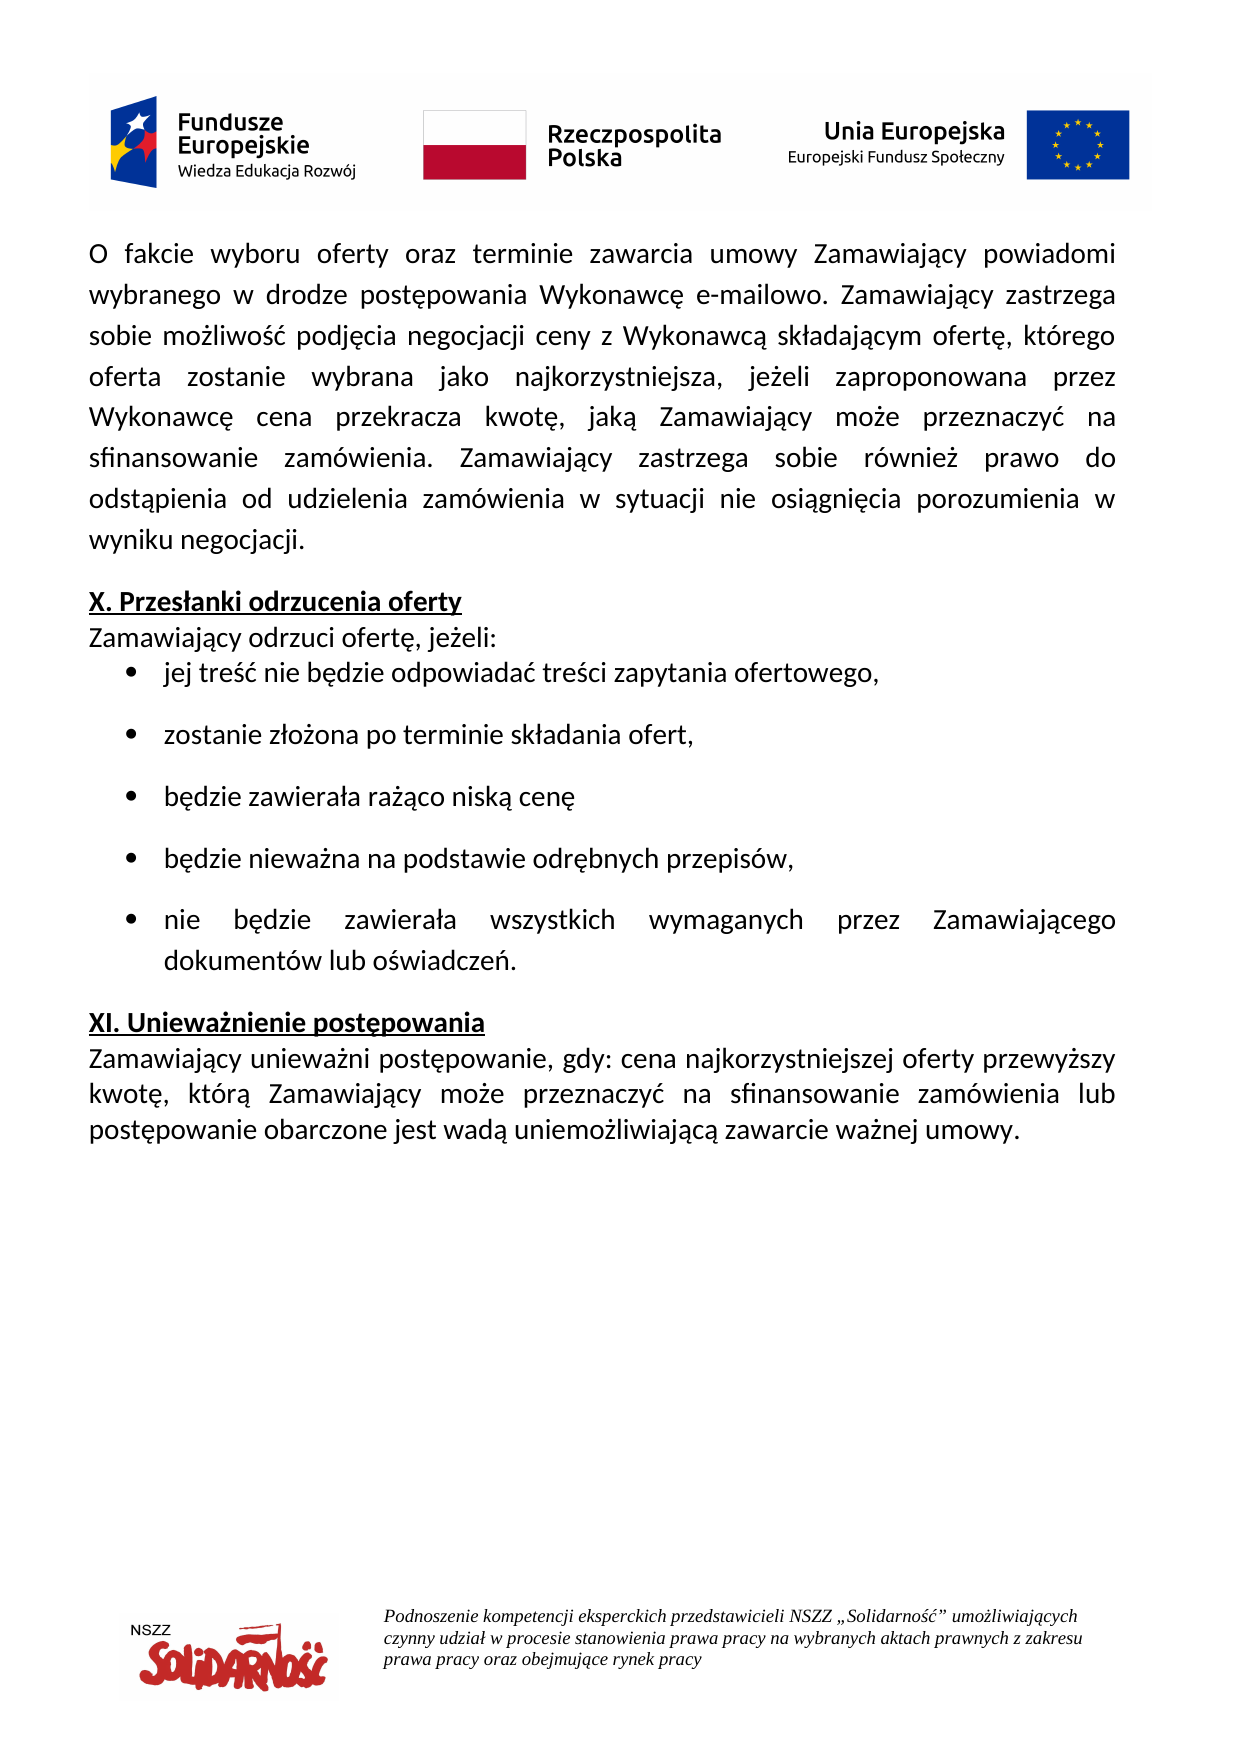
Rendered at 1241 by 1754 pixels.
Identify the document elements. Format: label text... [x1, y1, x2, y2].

text O fakcie wyboru oferty oraz terminie zawarcia umowy Zamawiający powiadomi wybranego w drodze postępowania Wykonawcę e-mailowo. Zamawiający zastrzega sobie możliwość podjęcia negocjacji ceny z Wykonawcą składającym ofertę, którego oferta zostanie wybrana jako najkorzystniejsza, jeżeli zaproponowana przez Wykonawcę cena przekracza kwotę, jaką Zamawiający może przeznaczyć na sfinansowanie zamówienia. Zamawiający zastrzega sobie również prawo do odstąpienia od udzielenia zamówienia w sytuacji nie osiągnięcia porozumienia w wyniku negocjacji. [89, 235, 1117, 557]
list będzie zawierała rażąco niską cenę [126, 778, 1117, 813]
list zostanie złożona po terminie składania ofert, [126, 716, 1117, 752]
list nie będzie zawierała wszystkich wymaganych przez Zamawiającego dokumentów lub oświadczeń. [126, 901, 1117, 978]
text XI. Unieważnienie postępowania [89, 1004, 1117, 1040]
picture [119, 1613, 340, 1701]
list jej treść nie będzie odpowiadać treści zapytania ofertowego, [126, 654, 1117, 690]
text X. Przesłanki odrzucenia oferty [89, 583, 1117, 619]
text Zamawiający odrzuci ofertę, jeżeli: [89, 619, 1117, 654]
picture [88, 73, 1152, 211]
text Zamawiający unieważni postępowanie, gdy: cena najkorzystniejszej oferty przewyższy kwotę, którą Zamawiający może przeznaczyć na sfinansowanie zamówienia lub postępowanie obarczone jest wadą uniemożliwiającą zawarcie ważnej umowy. [89, 1040, 1117, 1147]
list będzie nieważna na podstawie odrębnych przepisów, [126, 840, 1117, 875]
